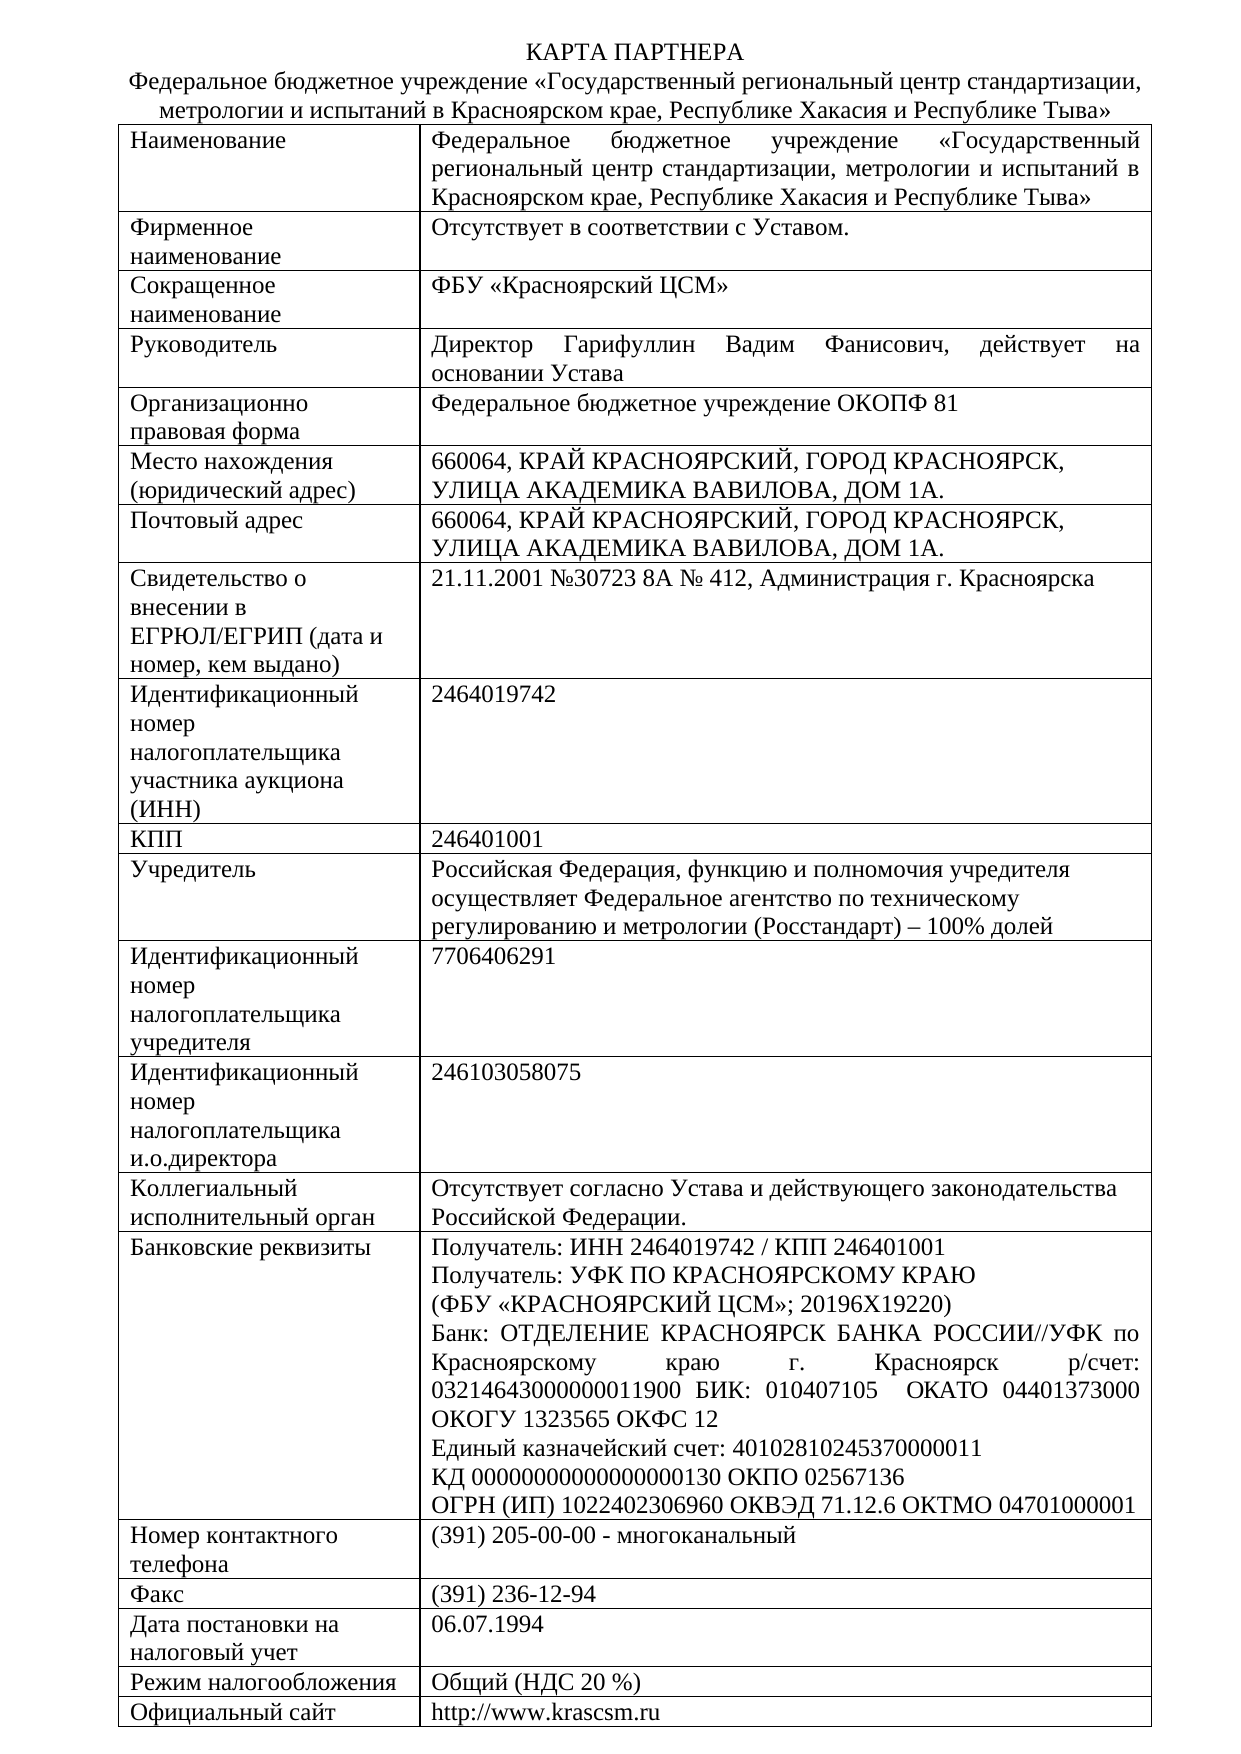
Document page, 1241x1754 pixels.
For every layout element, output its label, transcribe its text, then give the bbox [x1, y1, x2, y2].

table_header Федеральное бюджетное учреждение «Государственный региональный центр стандартизации, метрологии и испытаний в Красноярском крае, Республике Хакасия и Республике Тыва» [421, 125, 1151, 211]
table_cell Отсутствует согласно Устава и действующего законодательства Российской Федерации. [421, 1173, 1151, 1231]
table_cell Учредитель [119, 854, 419, 940]
table_cell Идентификационный номер налогоплательщика учредителя [119, 941, 419, 1056]
table_cell 660064, КРАЙ КРАСНОЯРСКИЙ, ГОРОД КРАСНОЯРСК, УЛИЦА АКАДЕМИКА ВАВИЛОВА, ДОМ 1А. [421, 446, 1151, 504]
table_cell Фирменное наименование [119, 212, 419, 269]
table_cell Российская Федерация, функцию и полномочия учредителя осуществляет Федеральное агентство по техническому регулированию и метрологии (Росстандарт) – 100% долей [421, 854, 1151, 940]
table_cell Федеральное бюджетное учреждение ОКОПФ 81 [421, 388, 1151, 445]
table_cell 21.11.2001 №30723 8А № 412, Администрация г. Красноярска [421, 563, 1151, 678]
table_cell Отсутствует в соответствии с Уставом. [421, 212, 1151, 269]
table_cell Банковские реквизиты [119, 1232, 419, 1519]
table_cell 2464019742 [421, 679, 1151, 823]
table_cell Директор Гарифуллин Вадим Фанисович, действует на основании Устава [421, 329, 1151, 387]
table_cell Идентификационный номер налогоплательщика и.о.директора [119, 1057, 419, 1172]
table_cell 246103058075 [421, 1057, 1151, 1172]
table_cell 06.07.1994 [421, 1609, 1151, 1666]
table_cell Получатель: ИНН 2464019742 / КПП 246401001 Получатель: УФК ПО КРАСНОЯРСКОМУ КРАЮ (ФБУ «КРАСНОЯРСКИЙ ЦСМ»; 20196Х19220) Банк: ОТДЕЛЕНИЕ КРАСНОЯРСК БАНКА РОССИИ//УФК по Красноярскому краю г. Красноярск р/счет: 03214643000000011900 БИК: 010407105 ОКАТО 04401373000 ОКОГУ 1323565 ОКФС 12 Единый казначейский счет: 40102810245370000011 КД 00000000000000000130 ОКПО 02567136 ОГРН (ИП) 1022402306960 ОКВЭД 71.12.6 ОКТМО 04701000001 [421, 1232, 1151, 1519]
table_cell Номер контактного телефона [119, 1520, 419, 1578]
table_cell Свидетельство о внесении в ЕГРЮЛ/ЕГРИП (дата и номер, кем выдано) [119, 563, 419, 678]
table_cell 246401001 [421, 824, 1151, 853]
table_cell Дата постановки на налоговый учет [119, 1609, 419, 1666]
text Федеральное бюджетное учреждение «Государственный региональный центр стандартизации, метрологии и испытаний в Красноярском крае, Республике Хакасия и Республике Тыва» [118, 66, 1152, 124]
table_cell ФБУ «Красноярский ЦСМ» [421, 271, 1151, 328]
text КАРТА ПАРТНЕРА [118, 37, 1152, 66]
table_cell Общий (НДС 20 %) [421, 1667, 1151, 1696]
table_cell 7706406291 [421, 941, 1151, 1056]
table_cell Факс [119, 1579, 419, 1608]
table_cell (391) 205-00-00 - многоканальный [421, 1520, 1151, 1578]
table_cell Идентификационный номер налогоплательщика участника аукциона (ИНН) [119, 679, 419, 823]
table_cell Сокращенное наименование [119, 271, 419, 328]
table_cell 660064, КРАЙ КРАСНОЯРСКИЙ, ГОРОД КРАСНОЯРСК, УЛИЦА АКАДЕМИКА ВАВИЛОВА, ДОМ 1А. [421, 505, 1151, 562]
table_cell Организационно правовая форма [119, 388, 419, 445]
table_cell (391) 236-12-94 [421, 1579, 1151, 1608]
table_cell Почтовый адрес [119, 505, 419, 562]
table_cell КПП [119, 824, 419, 853]
table_cell Место нахождения (юридический адрес) [119, 446, 419, 504]
table_cell Официальный сайт [119, 1697, 419, 1726]
table_cell Режим налогообложения [119, 1667, 419, 1696]
table_cell Руководитель [119, 329, 419, 387]
table_header Наименование [119, 125, 419, 211]
table_cell Коллегиальный исполнительный орган [119, 1173, 419, 1231]
table_cell http://www.krascsm.ru [421, 1697, 1151, 1726]
